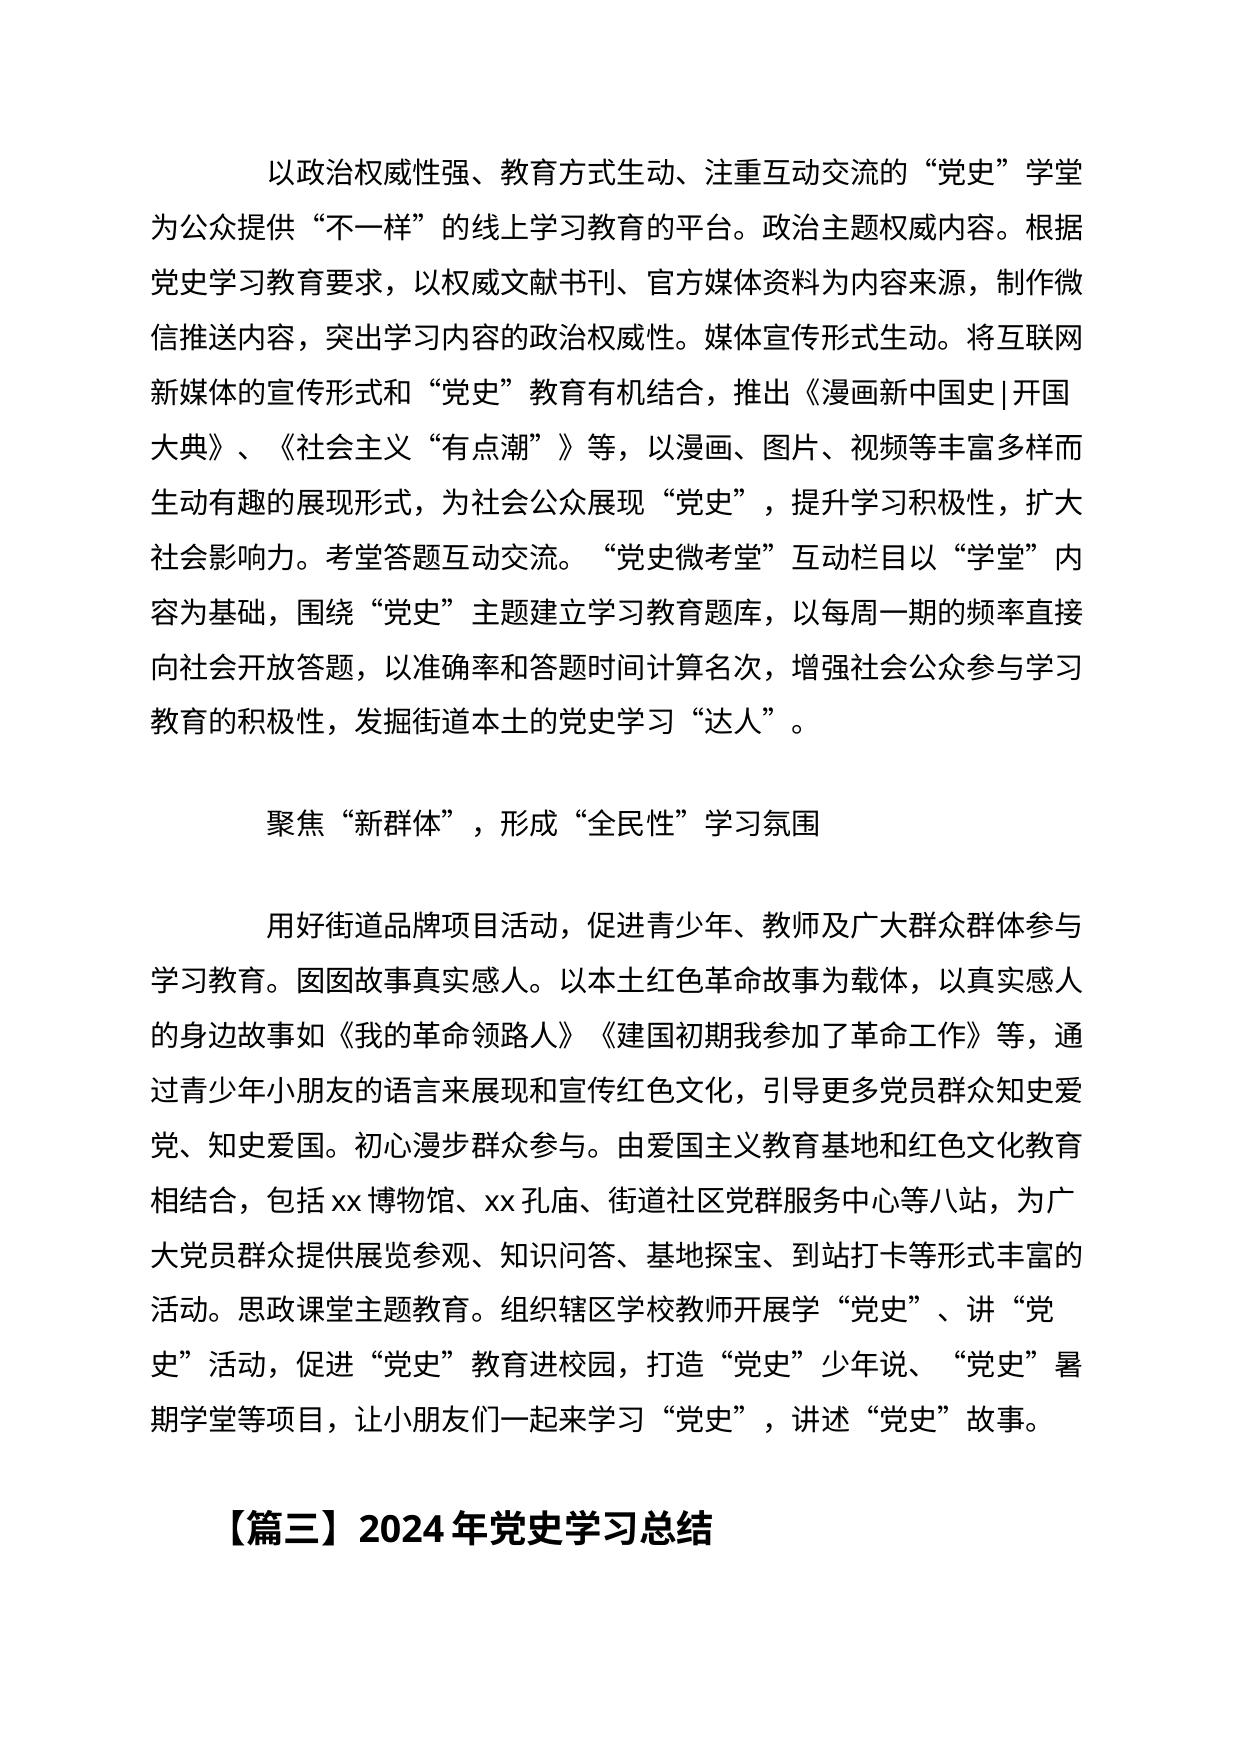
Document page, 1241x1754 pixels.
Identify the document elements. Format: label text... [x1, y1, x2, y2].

text 用好街道品牌项目活动，促进青少年、教师及广大群众群体参与学习教育。囡囡故事真实感人。以本土红色革命故事为载体，以真实感人的身边故事如《我的革命领路人》《建国初期我参加了革命工作》等，通过青少年小朋友的语言来展现和宣传红色文化，引导更多党员群众知史爱党、知史爱国。初心漫步群众参与。由爱国主义教育基地和红色文化教育相结合，包括xx博物馆、xx孔庙、街道社区党群服务中心等八站，为广大党员群众提供展览参观、知识问答、基地探宝、到站打卡等形式丰富的活动。思政课堂主题教育。组织辖区学校教师开展学“党史”、讲“党史”活动，促进“党史”教育进校园，打造“党史”少年说、“党史”暑期学堂等项目，让小朋友们一起来学习“党史”，讲述“党史”故事。 [150, 903, 1090, 1439]
text 以政治权威性强、教育方式生动、注重互动交流的“党史”学堂为公众提供“不一样”的线上学习教育的平台。政治主题权威内容。根据党史学习教育要求，以权威文献书刊、官方媒体资料为内容来源，制作微信推送内容，突出学习内容的政治权威性。媒体宣传形式生动。将互联网新媒体的宣传形式和“党史”教育有机结合，推出《漫画新中国史|开国大典》、《社会主义“有点潮”》等，以漫画、图片、视频等丰富多样而生动有趣的展现形式，为社会公众展现“党史”，提升学习积极性，扩大社会影响力。考堂答题互动交流。“党史微考堂”互动栏目以“学堂”内容为基础，围绕“党史”主题建立学习教育题库，以每周一期的频率直接向社会开放答题，以准确率和答题时间计算名次，增强社会公众参与学习教育的积极性，发掘街道本土的党史学习“达人”。 [150, 150, 1090, 741]
text 【篇三】2024年党史学习总结 [150, 1498, 1090, 1553]
text 聚焦“新群体”，形成“全民性”学习氛围 [150, 801, 1090, 843]
